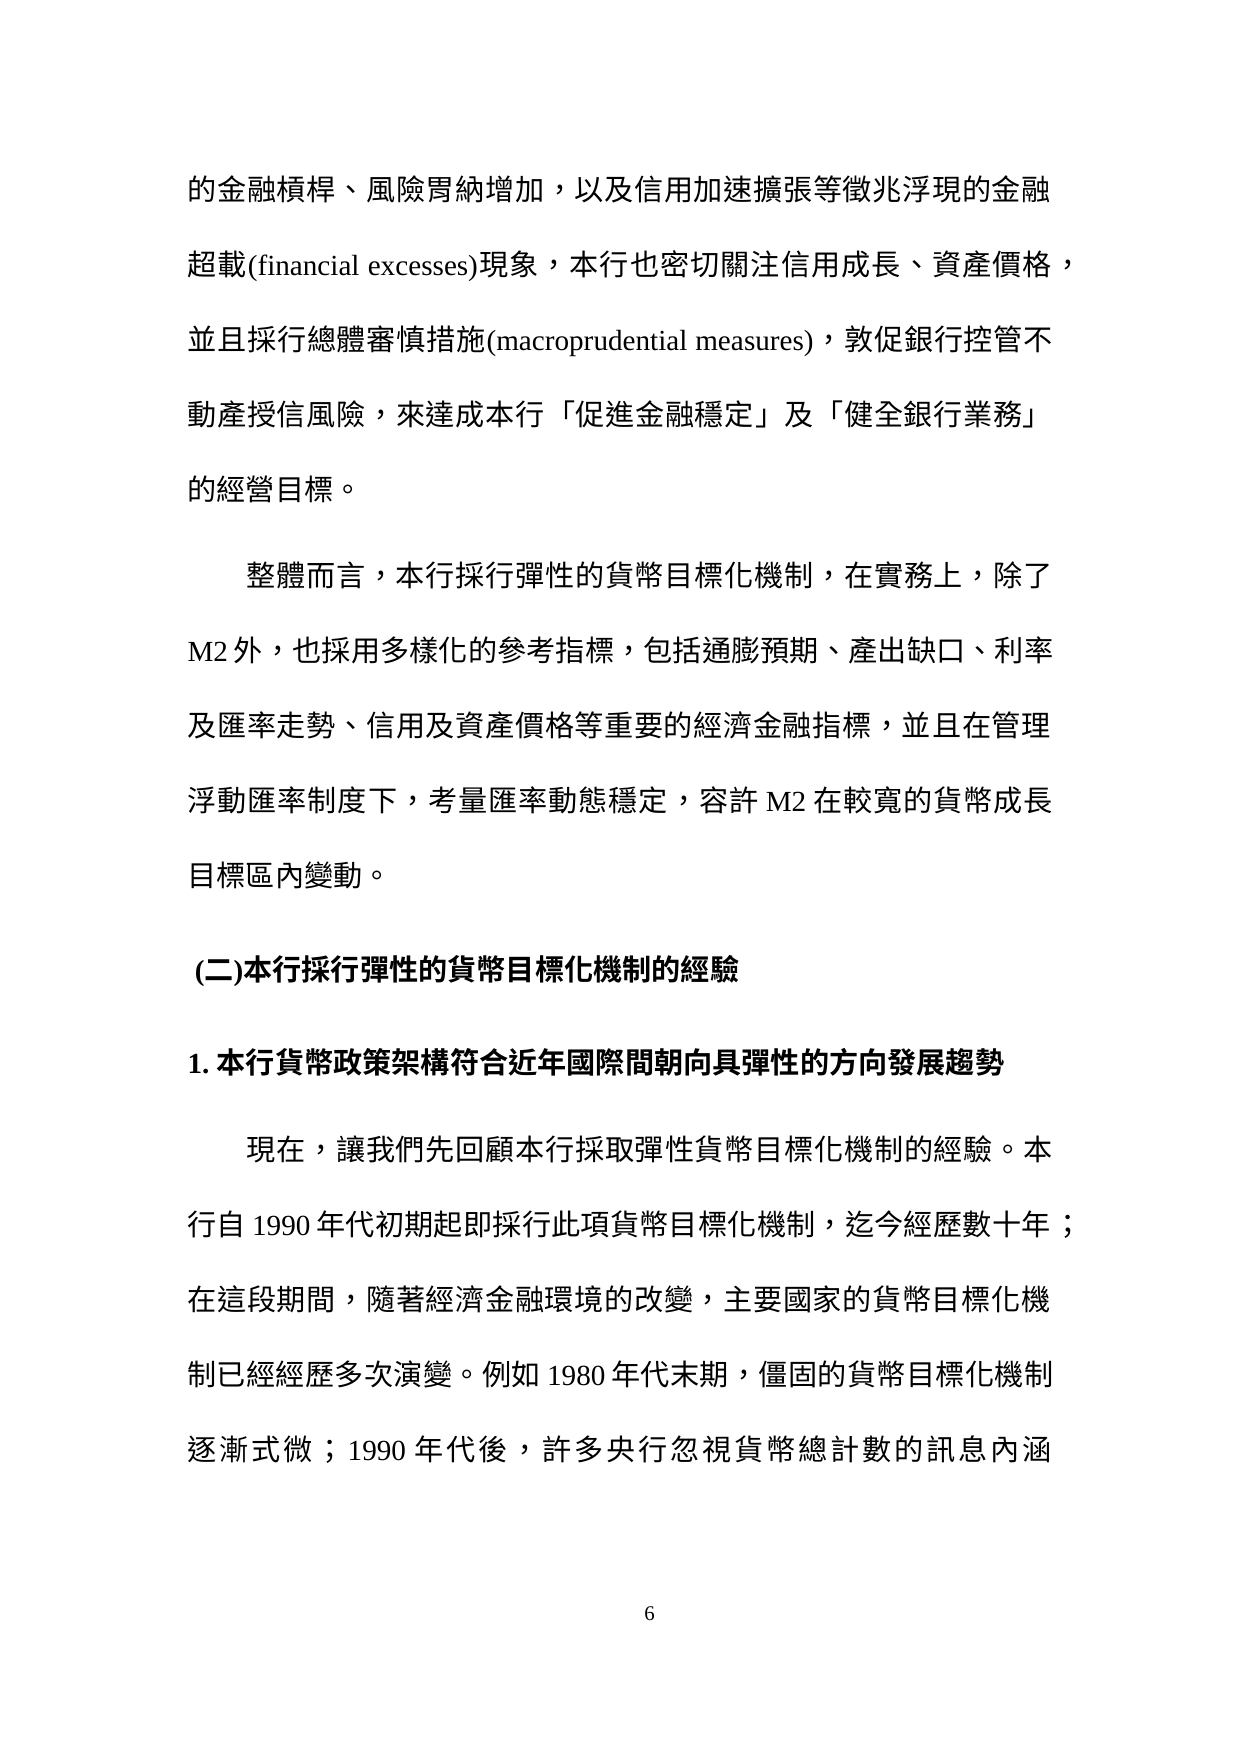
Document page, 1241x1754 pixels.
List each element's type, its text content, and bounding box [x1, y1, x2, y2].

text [187, 150, 1053, 525]
text 1. 本行貨幣政策架構符合近年國際間朝向具彈性的方向發展趨勢 [187, 1024, 1053, 1099]
list (二)本行採行彈性的貨幣目標化機制的經驗 [187, 930, 1053, 1005]
text 整體而言，本行採行彈性的貨幣目標化機制，在實務上，除了M2外，也採用多樣化的參考指標，包括通膨預期、產出缺口、利率及匯率走勢、信用及資產價格等重要的經濟金融指標，並且在管理浮動匯率制度下，考量匯率動態穩定，容許M2在較寬的貨幣成長目標區內變動。 [187, 536, 1053, 911]
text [187, 1110, 1053, 1485]
